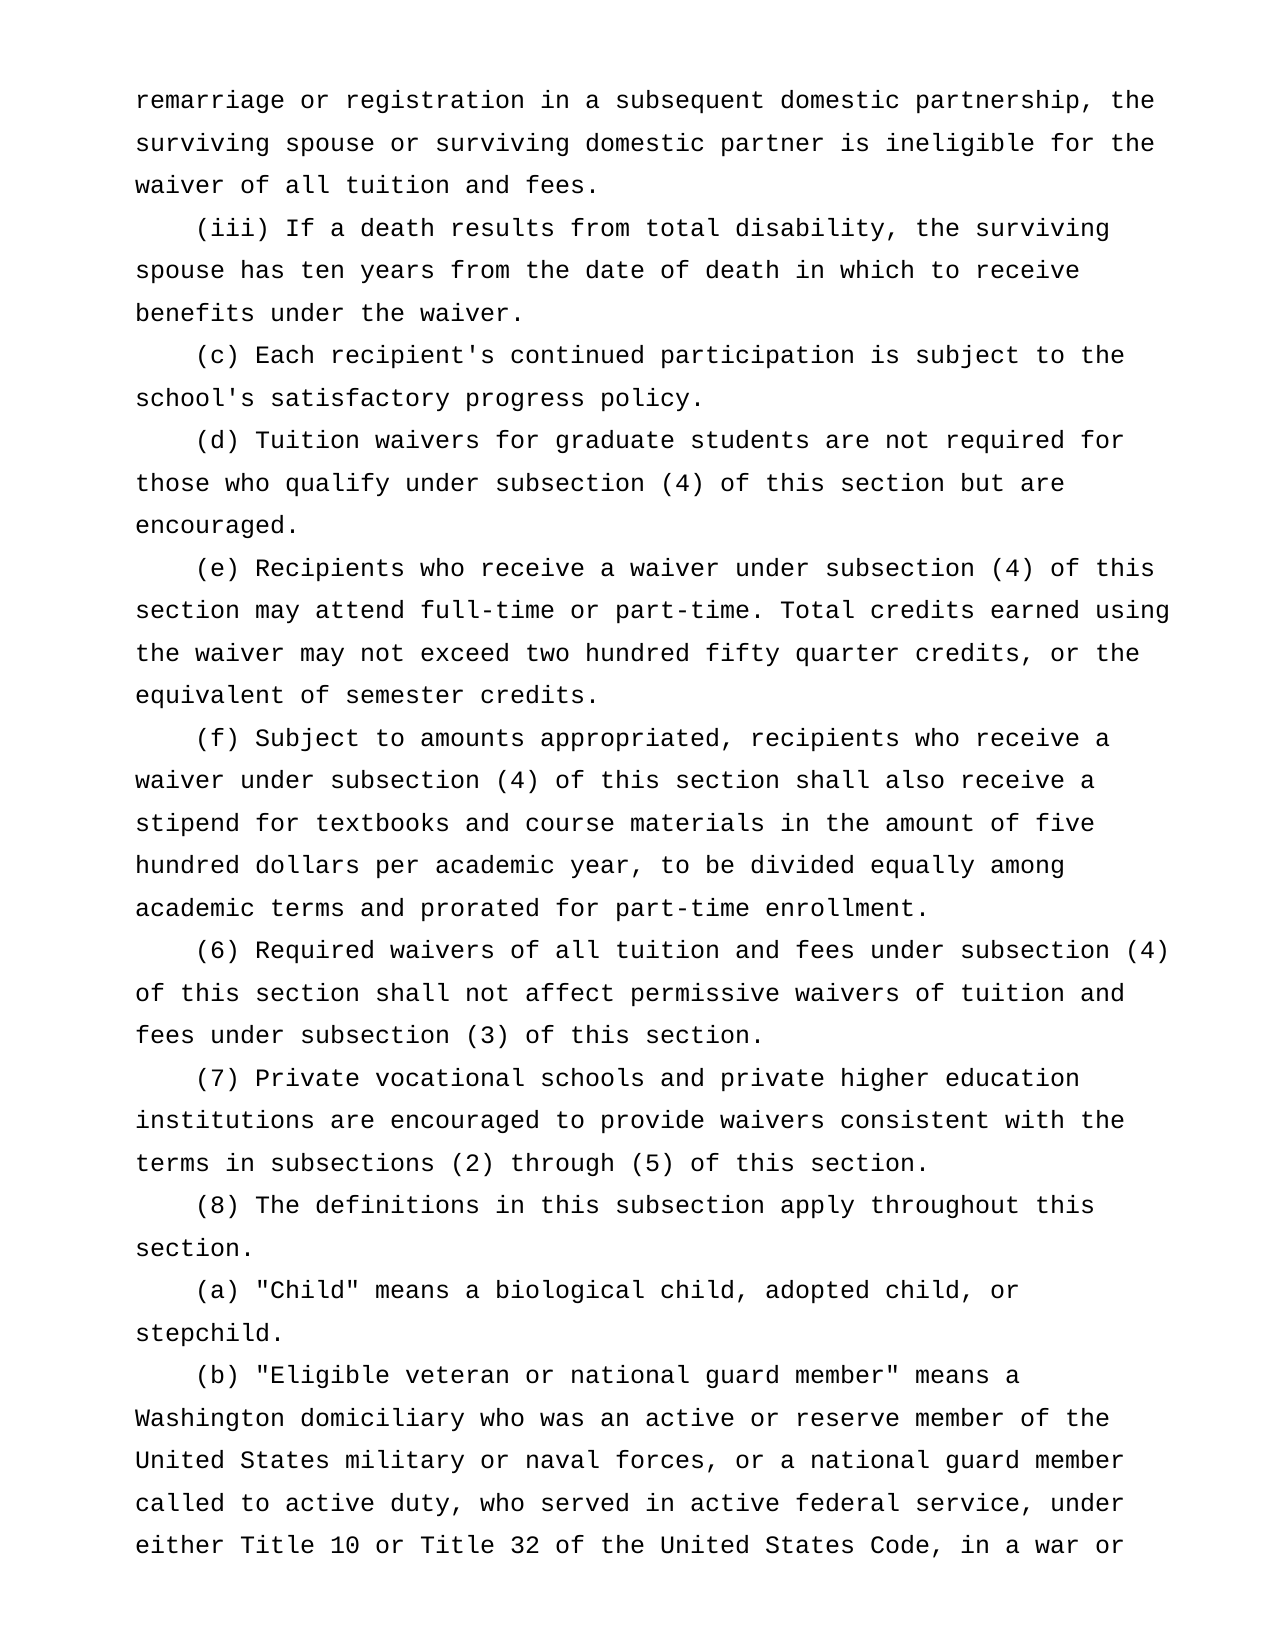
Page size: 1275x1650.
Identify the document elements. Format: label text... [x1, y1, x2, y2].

text (a) "Child" means a biological child, adopted child, or stepchild. [135, 1265, 1170, 1350]
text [135, 75, 1170, 202]
text (8) The definitions in this subsection apply throughout this section. [135, 1180, 1170, 1265]
text (7) Private vocational schools and private higher education institutions are encouraged to provide waivers consistent with the terms in subsections (2) through (5) of this section. [135, 1052, 1170, 1180]
text (c) Each recipient's continued participation is subject to the school's satisfactory progress policy. [135, 330, 1170, 415]
text (f) Subject to amounts appropriated, recipients who receive a waiver under subsection (4) of this section shall also receive a stipend for textbooks and course materials in the amount of five hundred dollars per academic year, to be divided equally among academic terms and prorated for part-time enrollment. [135, 712, 1170, 925]
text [135, 1350, 1170, 1562]
text (iii) If a death results from total disability, the surviving spouse has ten years from the date of death in which to receive benefits under the waiver. [135, 202, 1170, 330]
text (d) Tuition waivers for graduate students are not required for those who qualify under subsection (4) of this section but are encouraged. [135, 415, 1170, 542]
text (6) Required waivers of all tuition and fees under subsection (4) of this section shall not affect permissive waivers of tuition and fees under subsection (3) of this section. [135, 925, 1170, 1052]
text (e) Recipients who receive a waiver under subsection (4) of this section may attend full-time or part-time. Total credits earned using the waiver may not exceed two hundred fifty quarter credits, or the equivalent of semester credits. [135, 542, 1170, 712]
